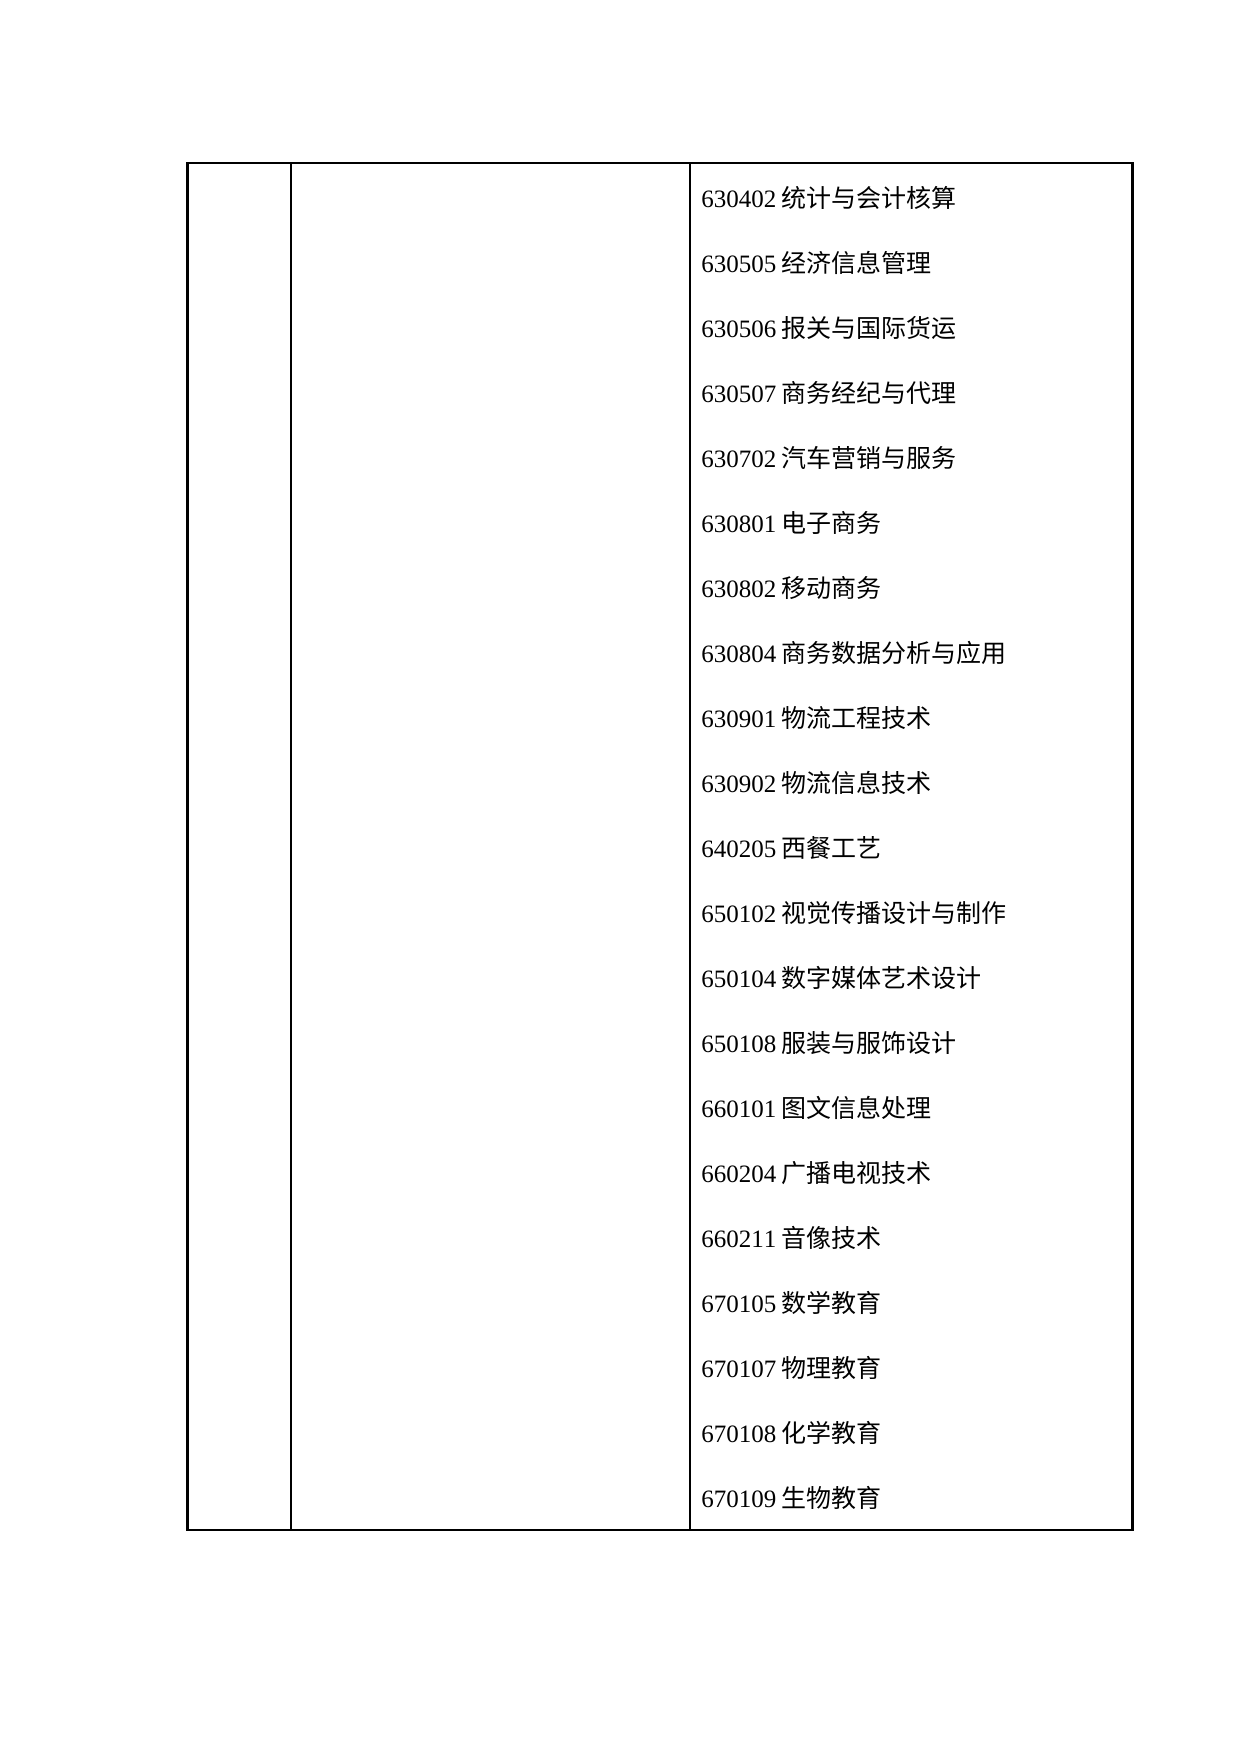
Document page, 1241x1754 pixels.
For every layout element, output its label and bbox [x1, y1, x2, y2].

table_cell [292, 164, 689, 1529]
table_cell [691, 164, 1131, 1529]
table_cell [189, 164, 290, 1529]
